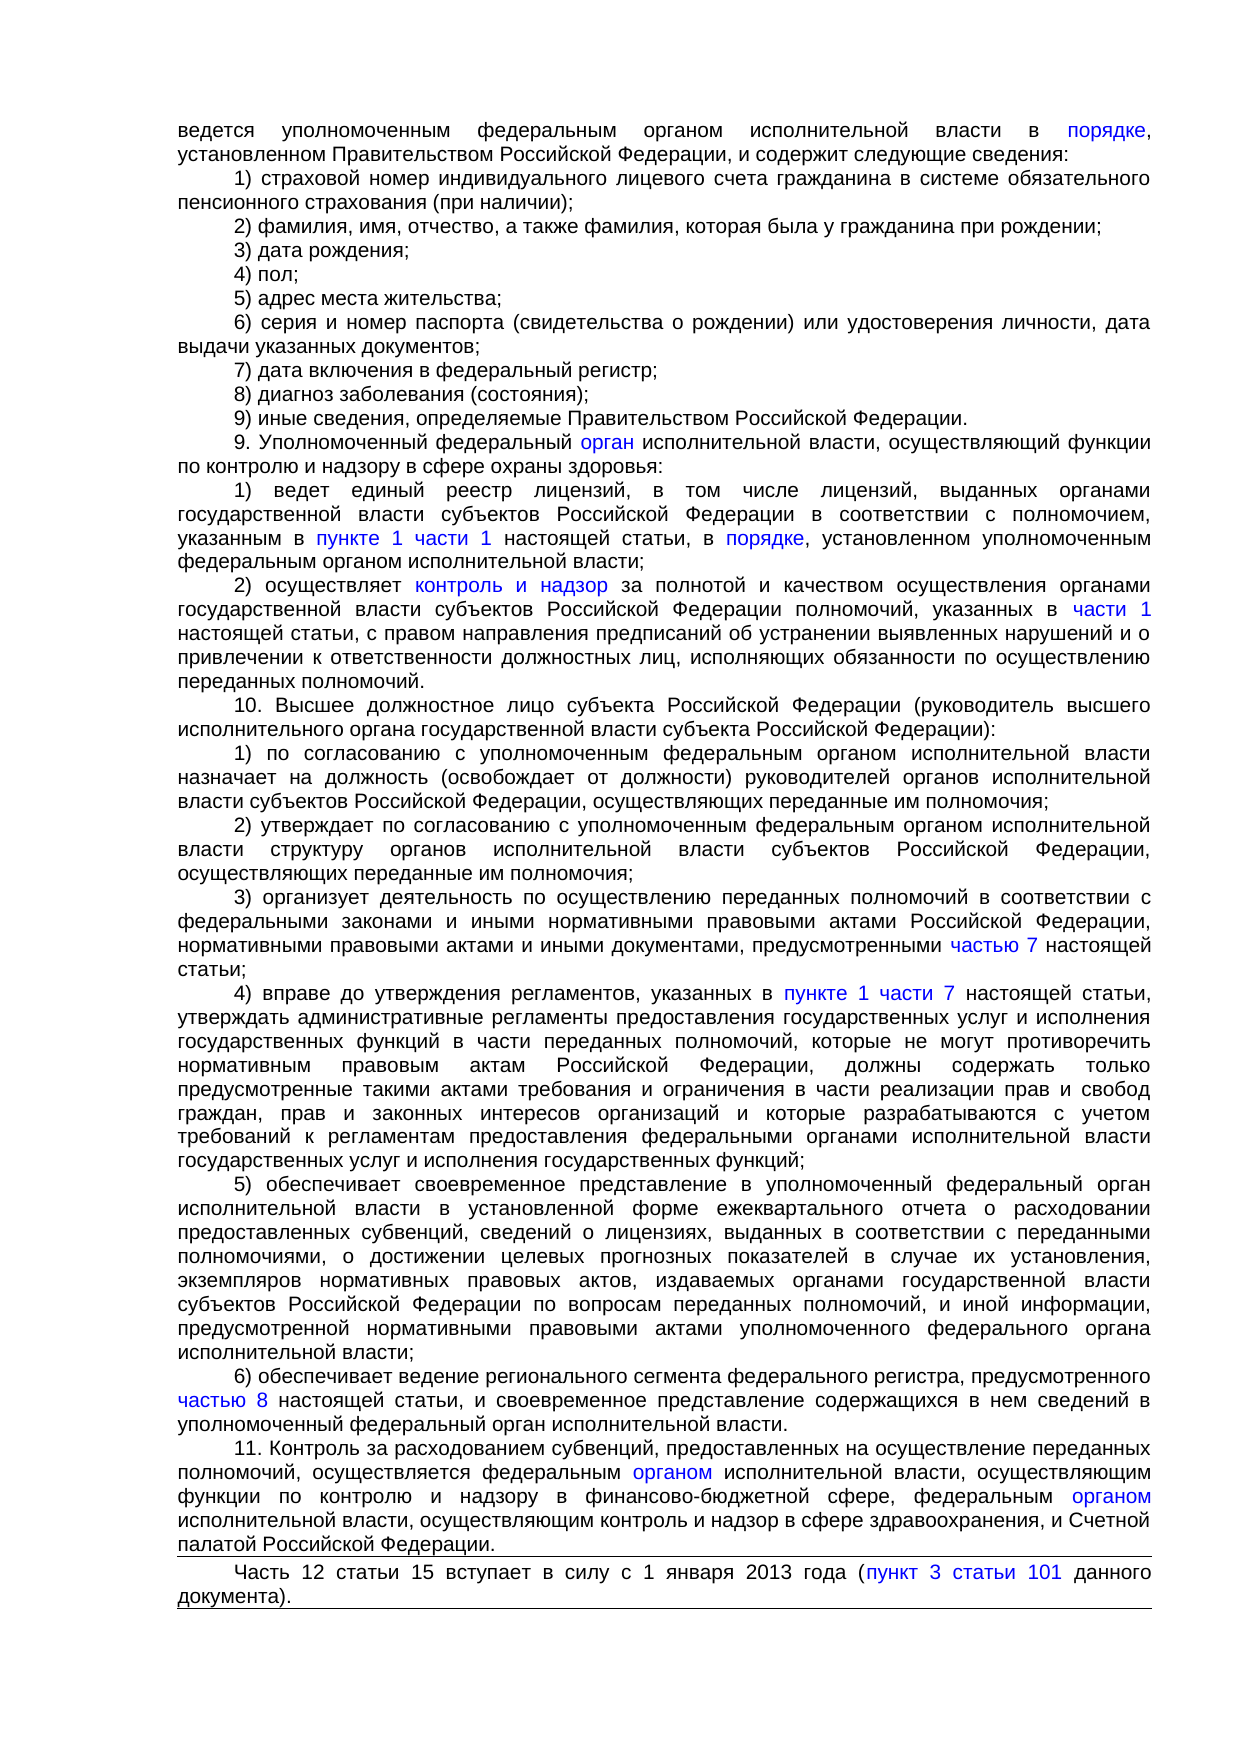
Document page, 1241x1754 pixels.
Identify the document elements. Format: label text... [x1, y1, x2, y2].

text 10. Высшее должностное лицо субъекта Российской Федерации (руководитель высшего исполнительного органа государственной власти субъекта Российской Федерации): [177, 693, 1152, 741]
text 6) обеспечивает ведение регионального сегмента федерального регистра, предусмотренного частью 8 настоящей статьи, и своевременное представление содержащихся в нем сведений в уполномоченный федеральный орган исполнительной власти. [177, 1364, 1152, 1436]
text 2) осуществляет контроль и надзор за полнотой и качеством осуществления органами государственной власти субъектов Российской Федерации полномочий, указанных в части 1 настоящей статьи, с правом направления предписаний об устранении выявленных нарушений и о привлечении к ответственности должностных лиц, исполняющих обязанности по осуществлению переданных полномочий. [177, 573, 1152, 693]
text 2) фамилия, имя, отчество, а также фамилия, которая была у гражданина при рождении; [177, 214, 1152, 238]
text 9. Уполномоченный федеральный орган исполнительной власти, осуществляющий функции по контролю и надзору в сфере охраны здоровья: [177, 429, 1152, 477]
text 5) адрес места жительства; [177, 286, 1152, 310]
text 1) страховой номер индивидуального лицевого счета гражданина в системе обязательного пенсионного страхования (при наличии); [177, 166, 1152, 214]
text 6) серия и номер паспорта (свидетельства о рождении) или удостоверения личности, дата выдачи указанных документов; [177, 310, 1152, 358]
text 3) организует деятельность по осуществлению переданных полномочий в соответствии с федеральными законами и иными нормативными правовыми актами Российской Федерации, нормативными правовыми актами и иными документами, предусмотренными частью 7 настоящей статьи; [177, 885, 1152, 981]
text 11. Контроль за расходованием субвенций, предоставленных на осуществление переданных полномочий, осуществляется федеральным органом исполнительной власти, осуществляющим функции по контролю и надзору в финансово-бюджетной сфере, федеральным органом исполнительной власти, осуществляющим контроль и надзор в сфере здравоохранения, и Счетной палатой Российской Федерации. [177, 1436, 1152, 1556]
text 8) диагноз заболевания (состояния); [177, 382, 1152, 406]
text 1) ведет единый реестр лицензий, в том числе лицензий, выданных органами государственной власти субъектов Российской Федерации в соответствии с полномочием, указанным в пункте 1 части 1 настоящей статьи, в порядке, установленном уполномоченным федеральным органом исполнительной власти; [177, 477, 1152, 573]
text 1) по согласованию с уполномоченным федеральным органом исполнительной власти назначает на должность (освобождает от должности) руководителей органов исполнительной власти субъектов Российской Федерации, осуществляющих переданные им полномочия; [177, 741, 1152, 813]
text 4) пол; [177, 262, 1152, 286]
text 9) иные сведения, определяемые Правительством Российской Федерации. [177, 406, 1152, 429]
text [177, 118, 1152, 166]
text 5) обеспечивает своевременное представление в уполномоченный федеральный орган исполнительной власти в установленной форме ежеквартального отчета о расходовании предоставленных субвенций, сведений о лицензиях, выданных в соответствии с переданными полномочиями, о достижении целевых прогнозных показателей в случае их установления, экземпляров нормативных правовых актов, издаваемых органами государственной власти субъектов Российской Федерации по вопросам переданных полномочий, и иной информации, предусмотренной нормативными правовыми актами уполномоченного федерального органа исполнительной власти; [177, 1172, 1152, 1364]
text 4) вправе до утверждения регламентов, указанных в пункте 1 части 7 настоящей статьи, утверждать административные регламенты предоставления государственных услуг и исполнения государственных функций в части переданных полномочий, которые не могут противоречить нормативным правовым актам Российской Федерации, должны содержать только предусмотренные такими актами требования и ограничения в части реализации прав и свобод граждан, прав и законных интересов организаций и которые разрабатываются с учетом требований к регламентам предоставления федеральными органами исполнительной власти государственных услуг и исполнения государственных функций; [177, 981, 1152, 1172]
text Часть 12 статьи 15 вступает в силу с 1 января 2013 года (пункт 3 статьи 101 данного документа). [177, 1559, 1152, 1607]
text 2) утверждает по согласованию с уполномоченным федеральным органом исполнительной власти структуру органов исполнительной власти субъектов Российской Федерации, осуществляющих переданные им полномочия; [177, 813, 1152, 885]
text 3) дата рождения; [177, 238, 1152, 262]
text 7) дата включения в федеральный регистр; [177, 358, 1152, 382]
